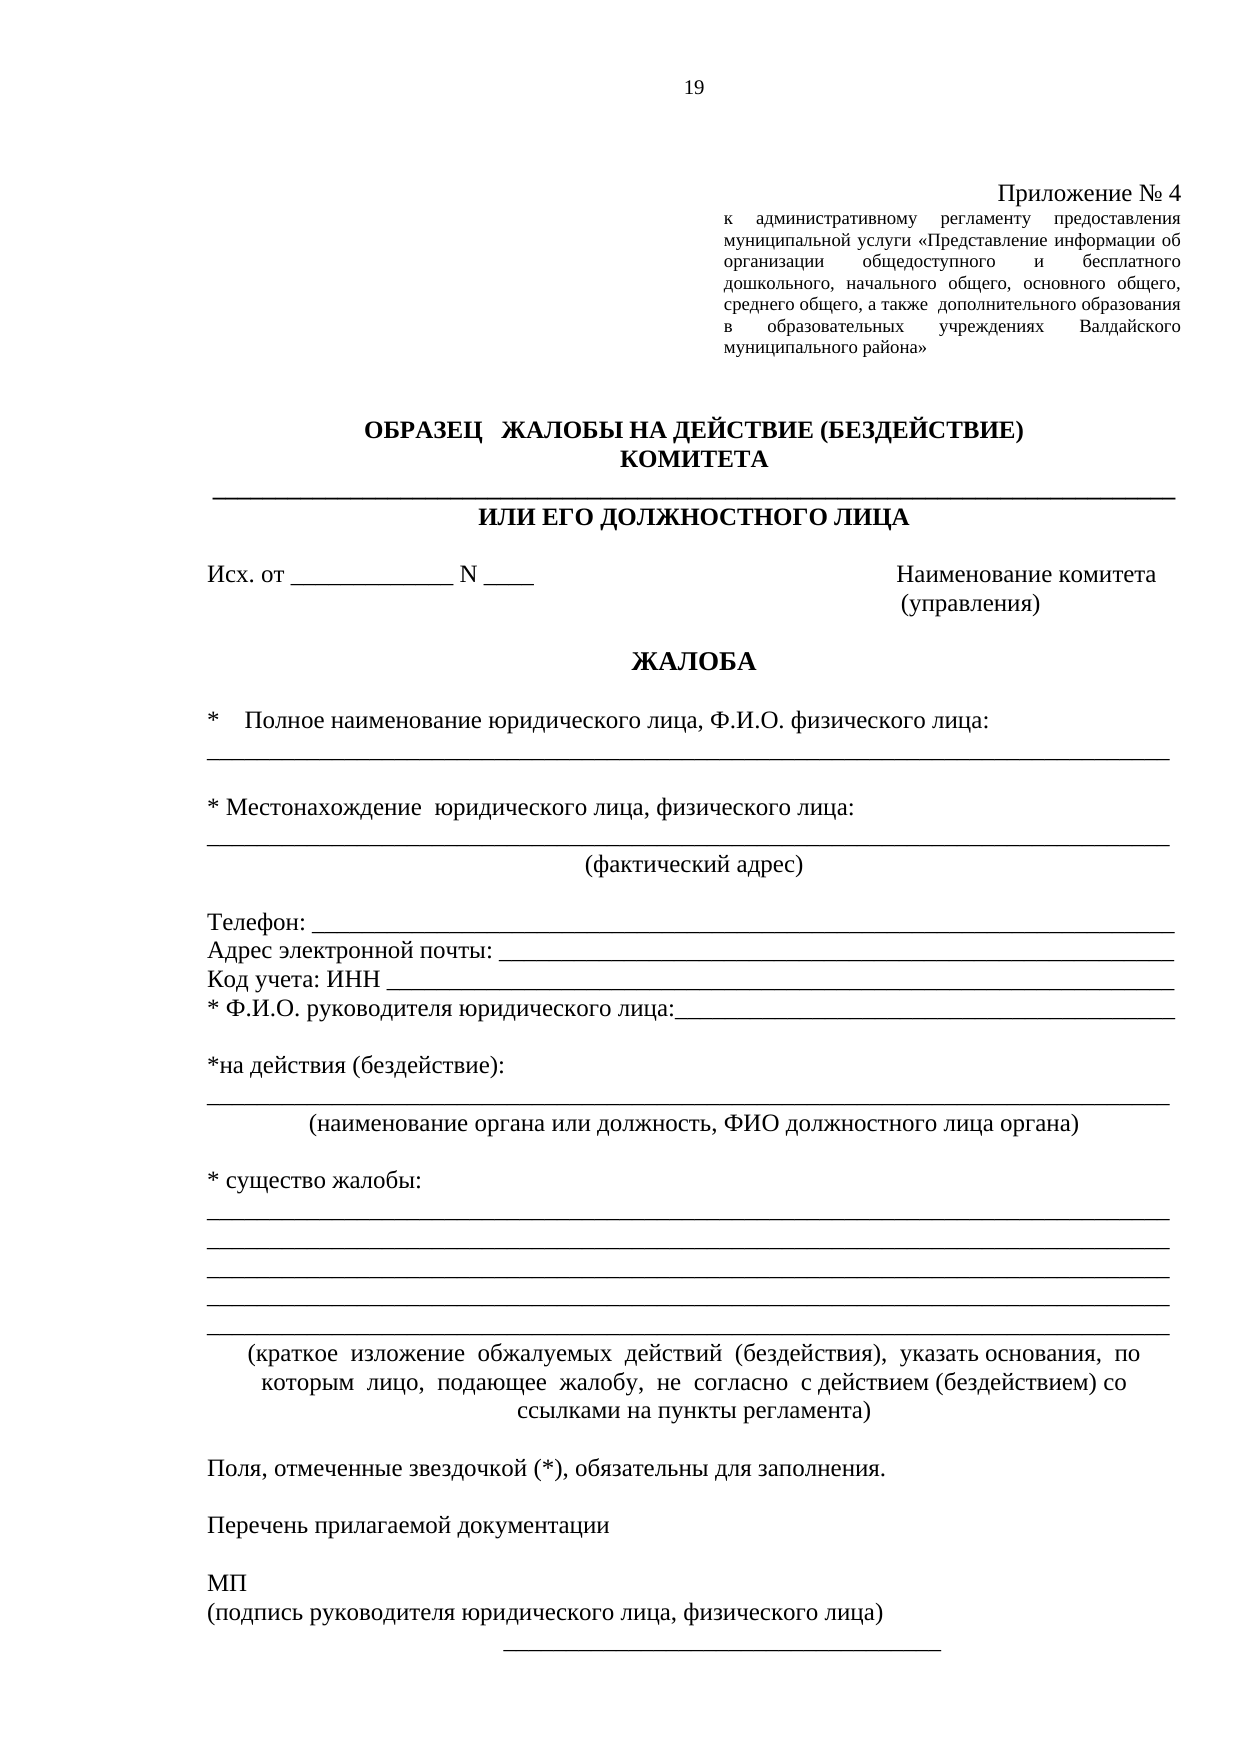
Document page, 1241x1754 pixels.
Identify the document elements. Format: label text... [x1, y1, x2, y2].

text _____________________________________________________________________________ [207, 1280, 1181, 1309]
text _____________________________________________________________________________ [207, 1194, 1181, 1223]
text (подпись руководителя юридического лица, физического лица) [207, 1597, 1181, 1625]
text ОБРАЗЕЦ ЖАЛОБЫ НА ДЕЙСТВИЕ (БЕЗДЕЙСТВИЕ) [207, 415, 1181, 444]
text _____________________________________________________________________________ [207, 1252, 1181, 1280]
text (фактический адрес) [207, 849, 1181, 878]
text _____________________________________________________________________________ [207, 1223, 1181, 1252]
text Адрес электронной почты: ______________________________________________________ [207, 935, 1181, 964]
text *на действия (бездействие): [207, 1050, 1181, 1079]
text КОМИТЕТА _____________________________________________________________________________ИЛИ ЕГО ДОЛЖНОСТНОГО ЛИЦА [207, 444, 1181, 530]
text (наименование органа или должность, ФИО должностного лица органа) [207, 1108, 1181, 1137]
text МП [207, 1568, 1181, 1597]
text Перечень прилагаемой документации [207, 1510, 1181, 1539]
text Приложение № 4 [207, 178, 1181, 207]
text * Местонахождение юридического лица, физического лица: _____________________________________________________________________________ [207, 792, 1181, 849]
text к административному регламенту предоставления муниципальной услуги «Представление информации об организации общедоступного и бесплатного дошкольного, начального общего, основного общего, среднего общего, а также дополнительного образования в образовательных учреждениях Валдайского муниципального района» [724, 207, 1181, 358]
text * существо жалобы: [207, 1165, 1181, 1194]
text Исх. от _____________ N ____ Наименование комитета [207, 559, 1181, 588]
text ___________________________________ [207, 1625, 1181, 1654]
text Поля, отмеченные звездочкой (*), обязательны для заполнения. [207, 1453, 1181, 1482]
text _____________________________________________________________________________ [207, 1309, 1181, 1338]
text * Ф.И.О. руководителя юридического лица:________________________________________ [207, 993, 1181, 1022]
text Телефон: _____________________________________________________________________ [207, 907, 1181, 935]
text Жалоба [207, 645, 1181, 677]
text _____________________________________________________________________________ [207, 1079, 1181, 1108]
text (краткое изложение обжалуемых действий (бездействия), указать основания, по которым лицо, подающее жалобу, не согласно с действием (бездействием) со ссылками на пункты регламента) [207, 1338, 1181, 1424]
text (управления) [207, 588, 1181, 617]
text Код учета: ИНН _______________________________________________________________ [207, 964, 1181, 993]
text * Полное наименование юридического лица, Ф.И.О. физического лица: _____________________________________________________________________________ [207, 705, 1181, 763]
